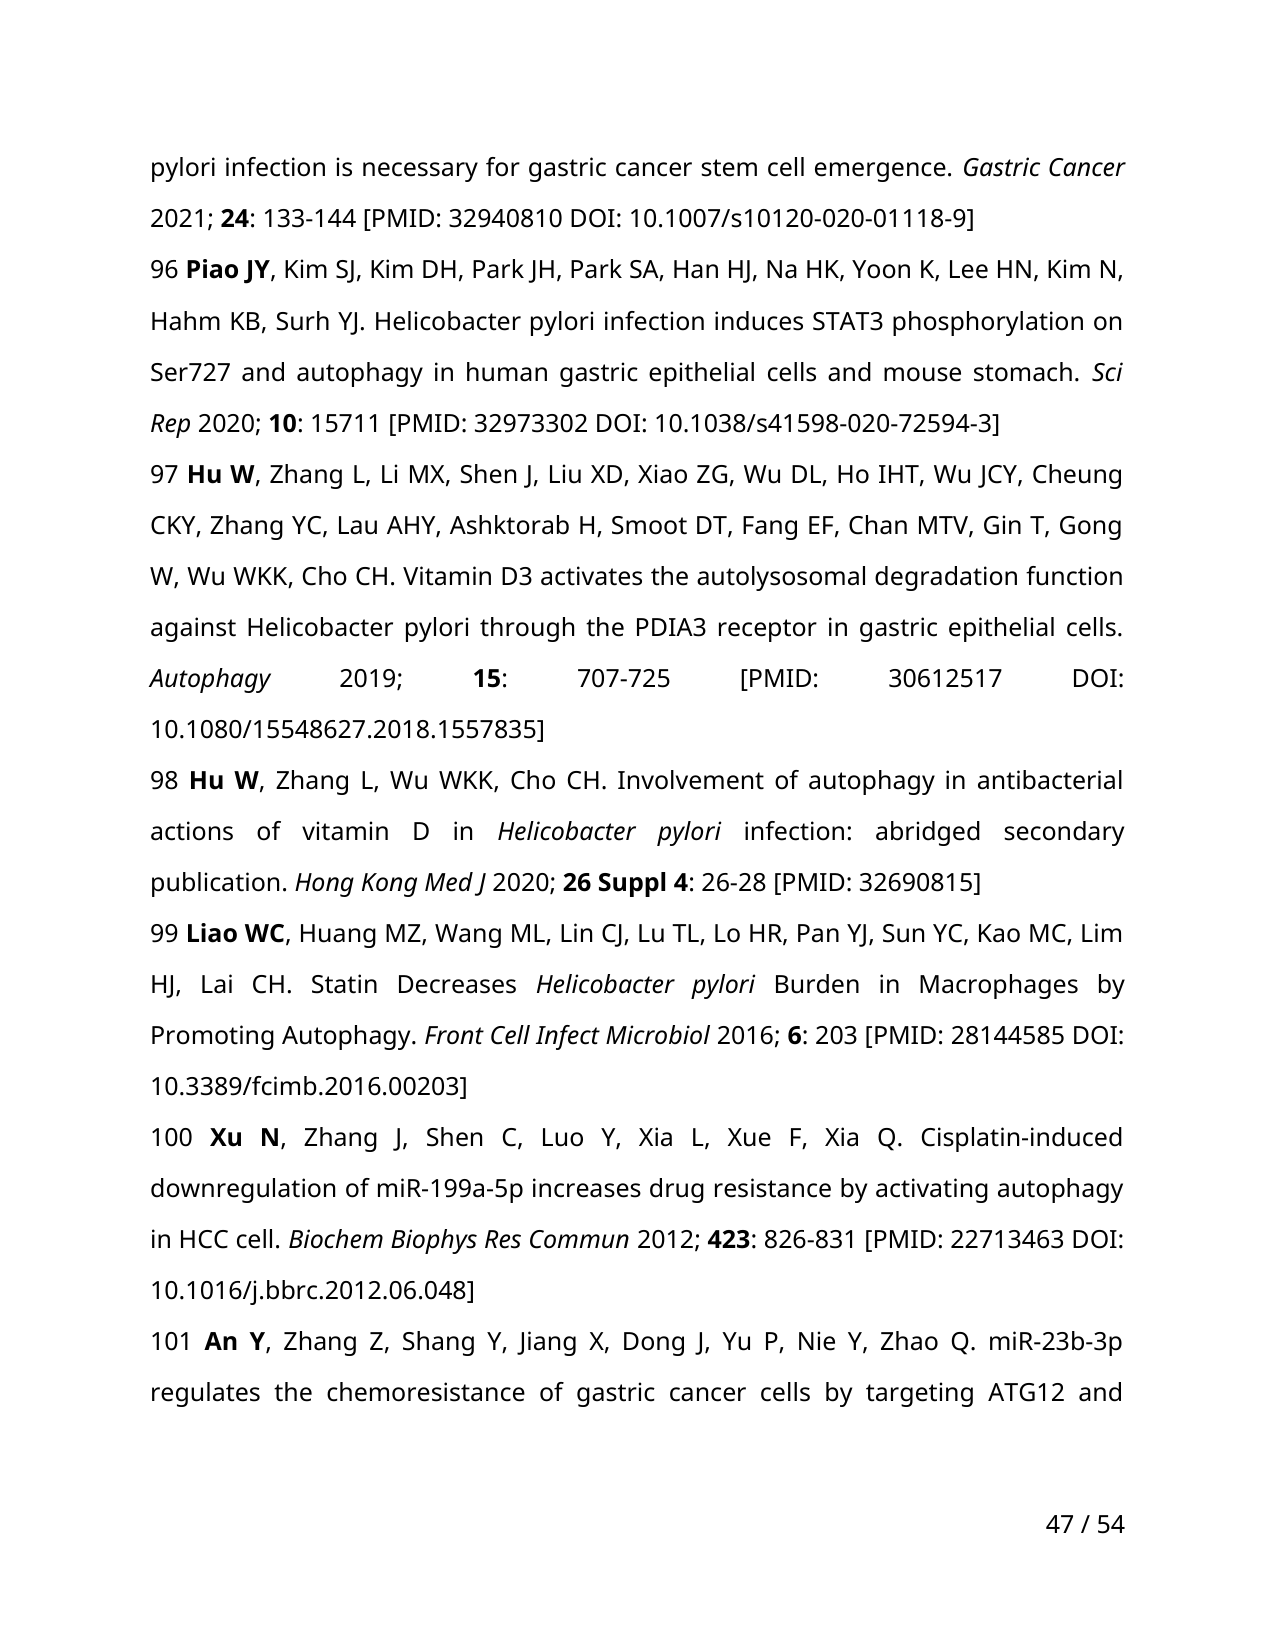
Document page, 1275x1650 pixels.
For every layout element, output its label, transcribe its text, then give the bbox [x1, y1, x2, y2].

text 100 Xu N, Zhang J, Shen C, Luo Y, Xia L, Xue F, Xia Q. Cisplatin-induced downregulation of miR-199a-5p increases drug resistance by activating autophagy in HCC cell. Biochem Biophys Res Commun 2012; 423: 826-831 [PMID: 22713463 DOI: 10.1016/j.bbrc.2012.06.048] [150, 1120, 1125, 1307]
text 98 Hu W, Zhang L, Wu WKK, Cho CH. Involvement of autophagy in antibacterial actions of vitamin D in Helicobacter pylori infection: abridged secondary publication. Hong Kong Med J 2020; 26 Suppl 4: 26-28 [PMID: 32690815] [150, 762, 1125, 899]
text 97 Hu W, Zhang L, Li MX, Shen J, Liu XD, Xiao ZG, Wu DL, Ho IHT, Wu JCY, Cheung CKY, Zhang YC, Lau AHY, Ashktorab H, Smoot DT, Fang EF, Chan MTV, Gin T, Gong W, Wu WKK, Cho CH. Vitamin D3 activates the autolysosomal degradation function against Helicobacter pylori through the PDIA3 receptor in gastric epithelial cells. Autophagy 2019; 15: 707-725 [PMID: 30612517 DOI: 10.1080/15548627.2018.1557835] [150, 456, 1125, 746]
text 96 Piao JY, Kim SJ, Kim DH, Park JH, Park SA, Han HJ, Na HK, Yoon K, Lee HN, Kim N, Hahm KB, Surh YJ. Helicobacter pylori infection induces STAT3 phosphorylation on Ser727 and autophagy in human gastric epithelial cells and mouse stomach. Sci Rep 2020; 10: 15711 [PMID: 32973302 DOI: 10.1038/s41598-020-72594-3] [150, 252, 1125, 439]
text 99 Liao WC, Huang MZ, Wang ML, Lin CJ, Lu TL, Lo HR, Pan YJ, Sun YC, Kao MC, Lim HJ, Lai CH. Statin Decreases Helicobacter pylori Burden in Macrophages by Promoting Autophagy. Front Cell Infect Microbiol 2016; 6: 203 [PMID: 28144585 DOI: 10.3389/fcimb.2016.00203] [150, 916, 1125, 1103]
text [150, 1324, 1125, 1409]
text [150, 150, 1125, 235]
